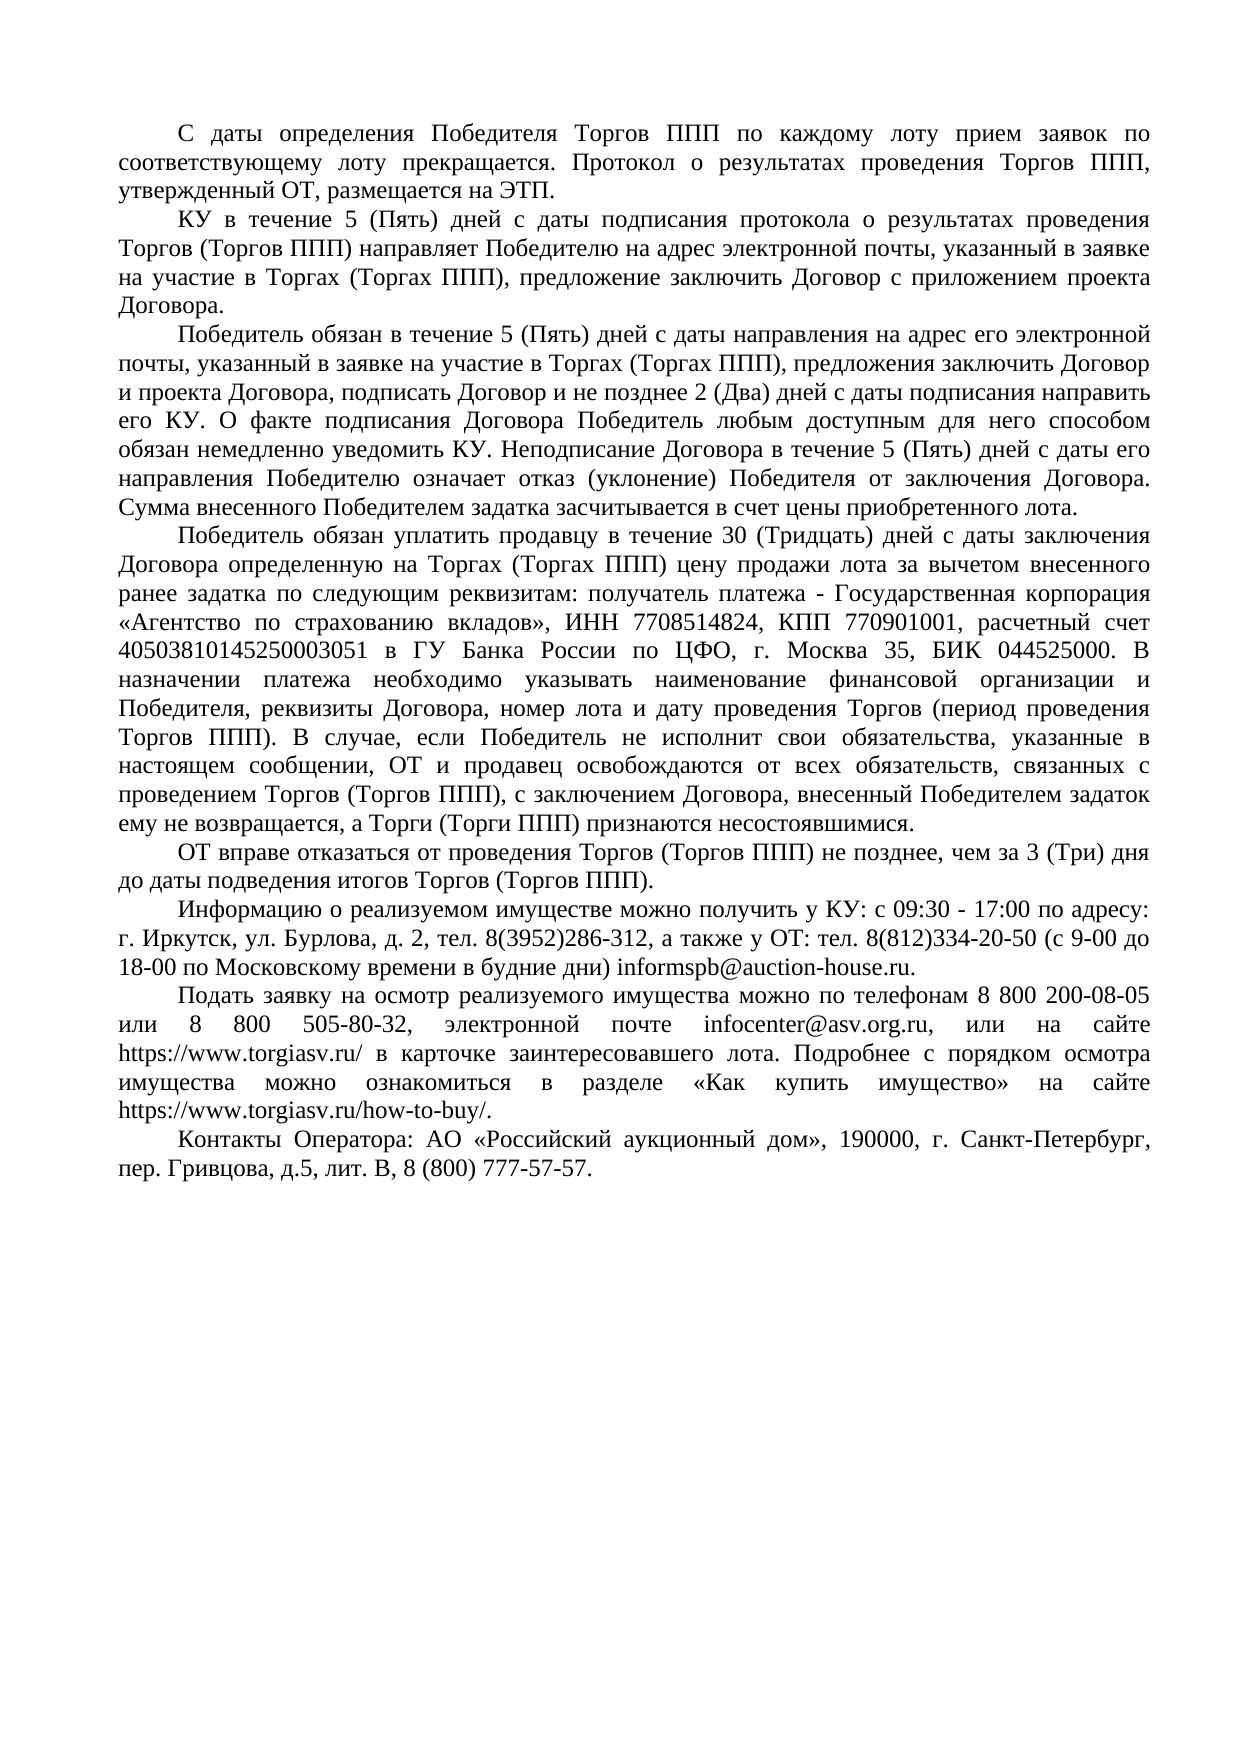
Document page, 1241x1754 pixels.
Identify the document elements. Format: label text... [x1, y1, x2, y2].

text Победитель обязан в течение 5 (Пять) дней с даты направления на адрес его электронной почты, указанный в заявке на участие в Торгах (Торгах ППП), предложения заключить Договор и проекта Договора, подписать Договор и не позднее 2 (Два) дней с даты подписания направить его КУ. О факте подписания Договора Победитель любым доступным для него способом обязан немедленно уведомить КУ. Неподписание Договора в течение 5 (Пять) дней с даты его направления Победителю означает отказ (уклонение) Победителя от заключения Договора. Сумма внесенного Победителем задатка засчитывается в счет цены приобретенного лота. [118, 319, 1151, 521]
text Информацию о реализуемом имуществе можно получить у КУ: с 09:30 - 17:00 по адресу: г. Иркутск, ул. Бурлова, д. 2, тел. 8(3952)286-312, а также у ОТ: тел. 8(812)334-20-50 (с 9-00 до 18-00 по Московскому времени в будние дни) informspb@auction-house.ru. [118, 894, 1151, 981]
text ОТ вправе отказаться от проведения Торгов (Торгов ППП) не позднее, чем за 3 (Три) дня до даты подведения итогов Торгов (Торгов ППП). [118, 837, 1151, 894]
text С даты определения Победителя Торгов ППП по каждому лоту прием заявок по соответствующему лоту прекращается. Протокол о результатах проведения Торгов ППП, утвержденный ОТ, размещается на ЭТП. [118, 118, 1151, 204]
text Победитель обязан уплатить продавцу в течение 30 (Тридцать) дней с даты заключения Договора определенную на Торгах (Торгах ППП) цену продажи лота за вычетом внесенного ранее задатка по следующим реквизитам: получатель платежа - Государственная корпорация «Агентство по страхованию вкладов», ИНН 7708514824, КПП 770901001, расчетный счет 40503810145250003051 в ГУ Банка России по ЦФО, г. Москва 35, БИК 044525000. В назначении платежа необходимо указывать наименование финансовой организации и Победителя, реквизиты Договора, номер лота и дату проведения Торгов (период проведения Торгов ППП). В случае, если Победитель не исполнит свои обязательства, указанные в настоящем сообщении, ОТ и продавец освобождаются от всех обязательств, связанных с проведением Торгов (Торгов ППП), с заключением Договора, внесенный Победителем задаток ему не возвращается, а Торги (Торги ППП) признаются несостоявшимися. [118, 521, 1151, 837]
text Контакты Оператора: АО «Российский аукционный дом», 190000, г. Санкт-Петербург, пер. Гривцова, д.5, лит. В, 8 (800) 777-57-57. [118, 1124, 1151, 1182]
text КУ в течение 5 (Пять) дней с даты подписания протокола о результатах проведения Торгов (Торгов ППП) направляет Победителю на адрес электронной почты, указанный в заявке на участие в Торгах (Торгах ППП), предложение заключить Договор с приложением проекта Договора. [118, 204, 1151, 319]
text Подать заявку на осмотр реализуемого имущества можно по телефонам 8 800 200-08-05 или 8 800 505-80-32, электронной почте infocenter@asv.org.ru, или на сайте https://www.torgiasv.ru/ в карточке заинтересовавшего лота. Подробнее с порядком осмотра имущества можно ознакомиться в разделе «Как купить имущество» на сайте https://www.torgiasv.ru/how-to-buy/. [118, 981, 1151, 1124]
